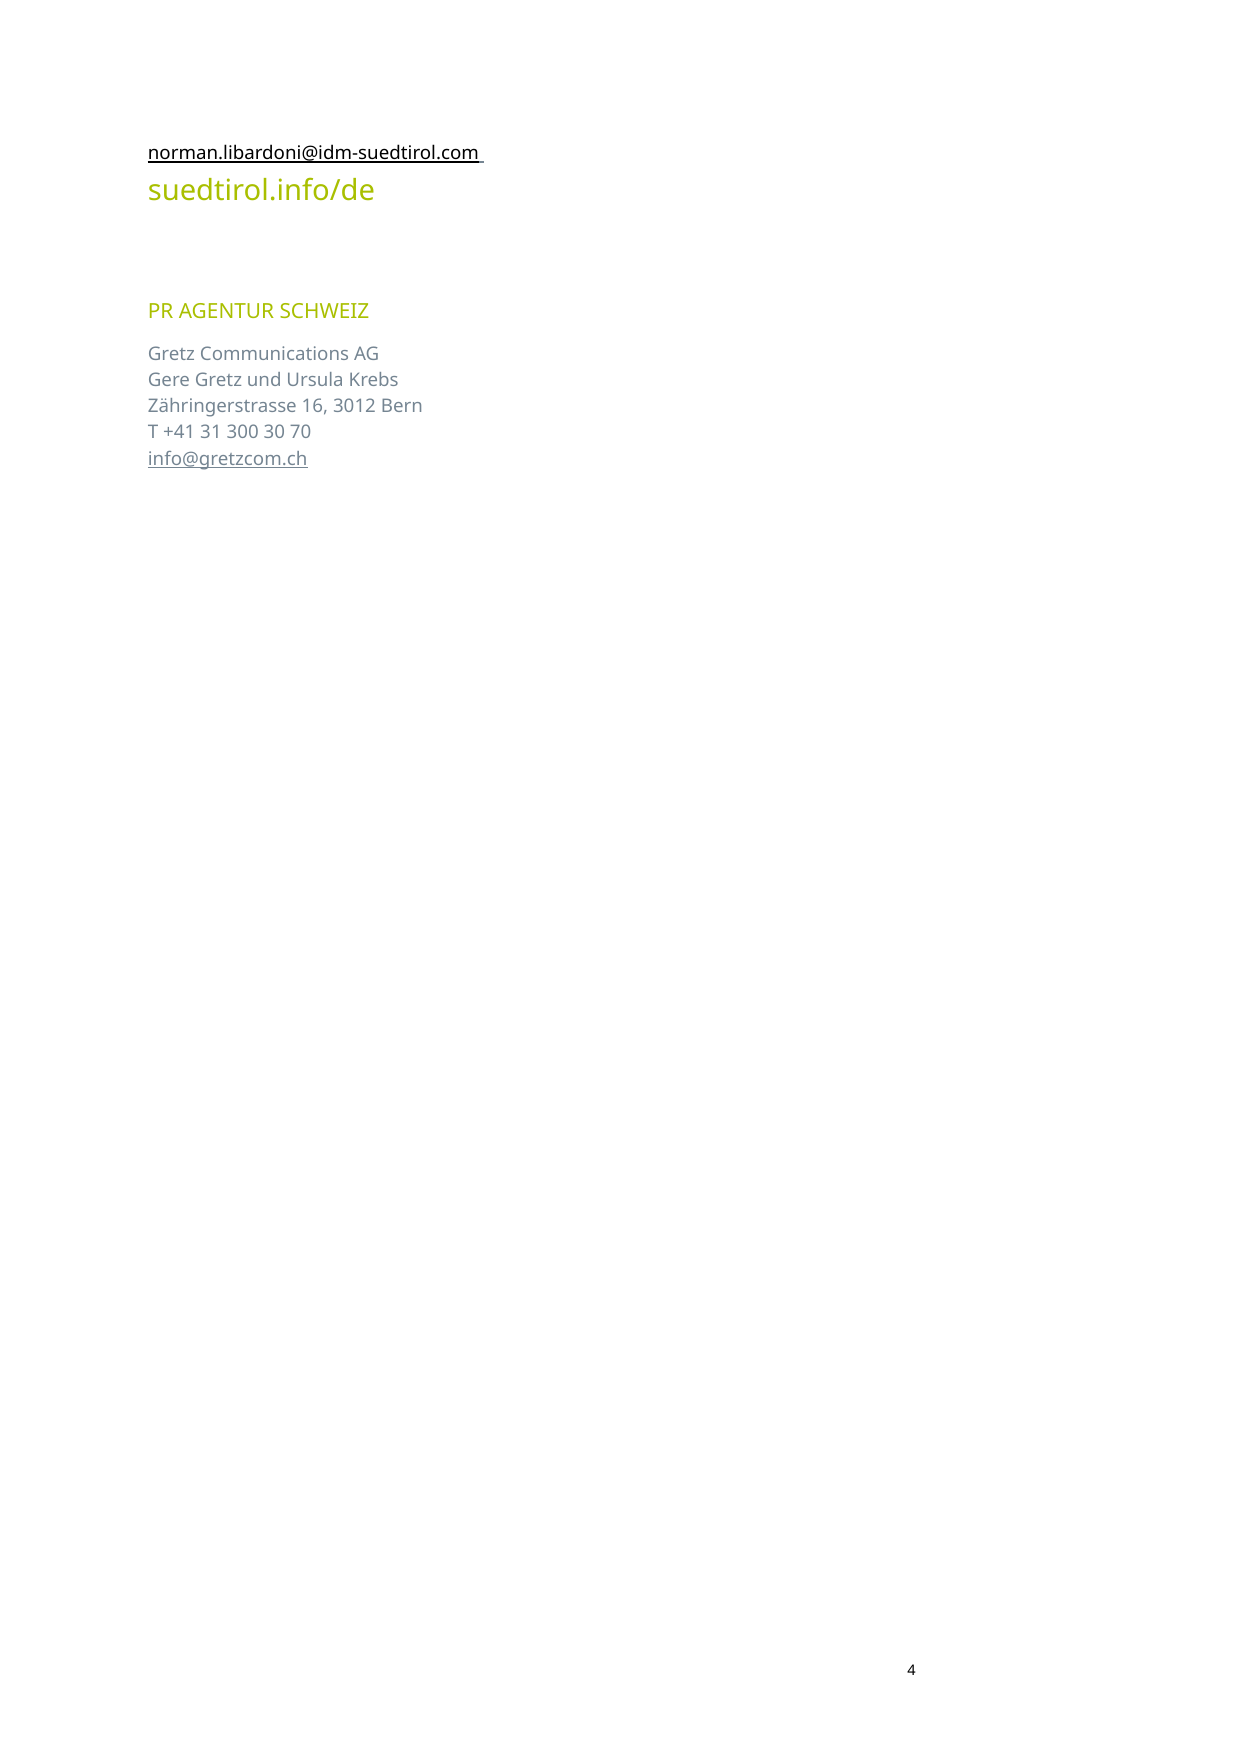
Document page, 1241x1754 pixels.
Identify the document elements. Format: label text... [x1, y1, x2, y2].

text Zähringerstrasse 16, 3012 Bern [148, 392, 915, 418]
text Gere Gretz und Ursula Krebs [148, 366, 915, 392]
text Gretz Communications AG [148, 339, 915, 366]
text suedtirol.info/de [148, 172, 915, 208]
subtitle PR AGENTUR Schweiz [148, 296, 915, 325]
text T +41 31 300 30 70 [148, 418, 915, 444]
text norman.libardoni@idm-suedtirol.com [148, 139, 915, 165]
text info@gretzcom.ch [148, 444, 915, 471]
